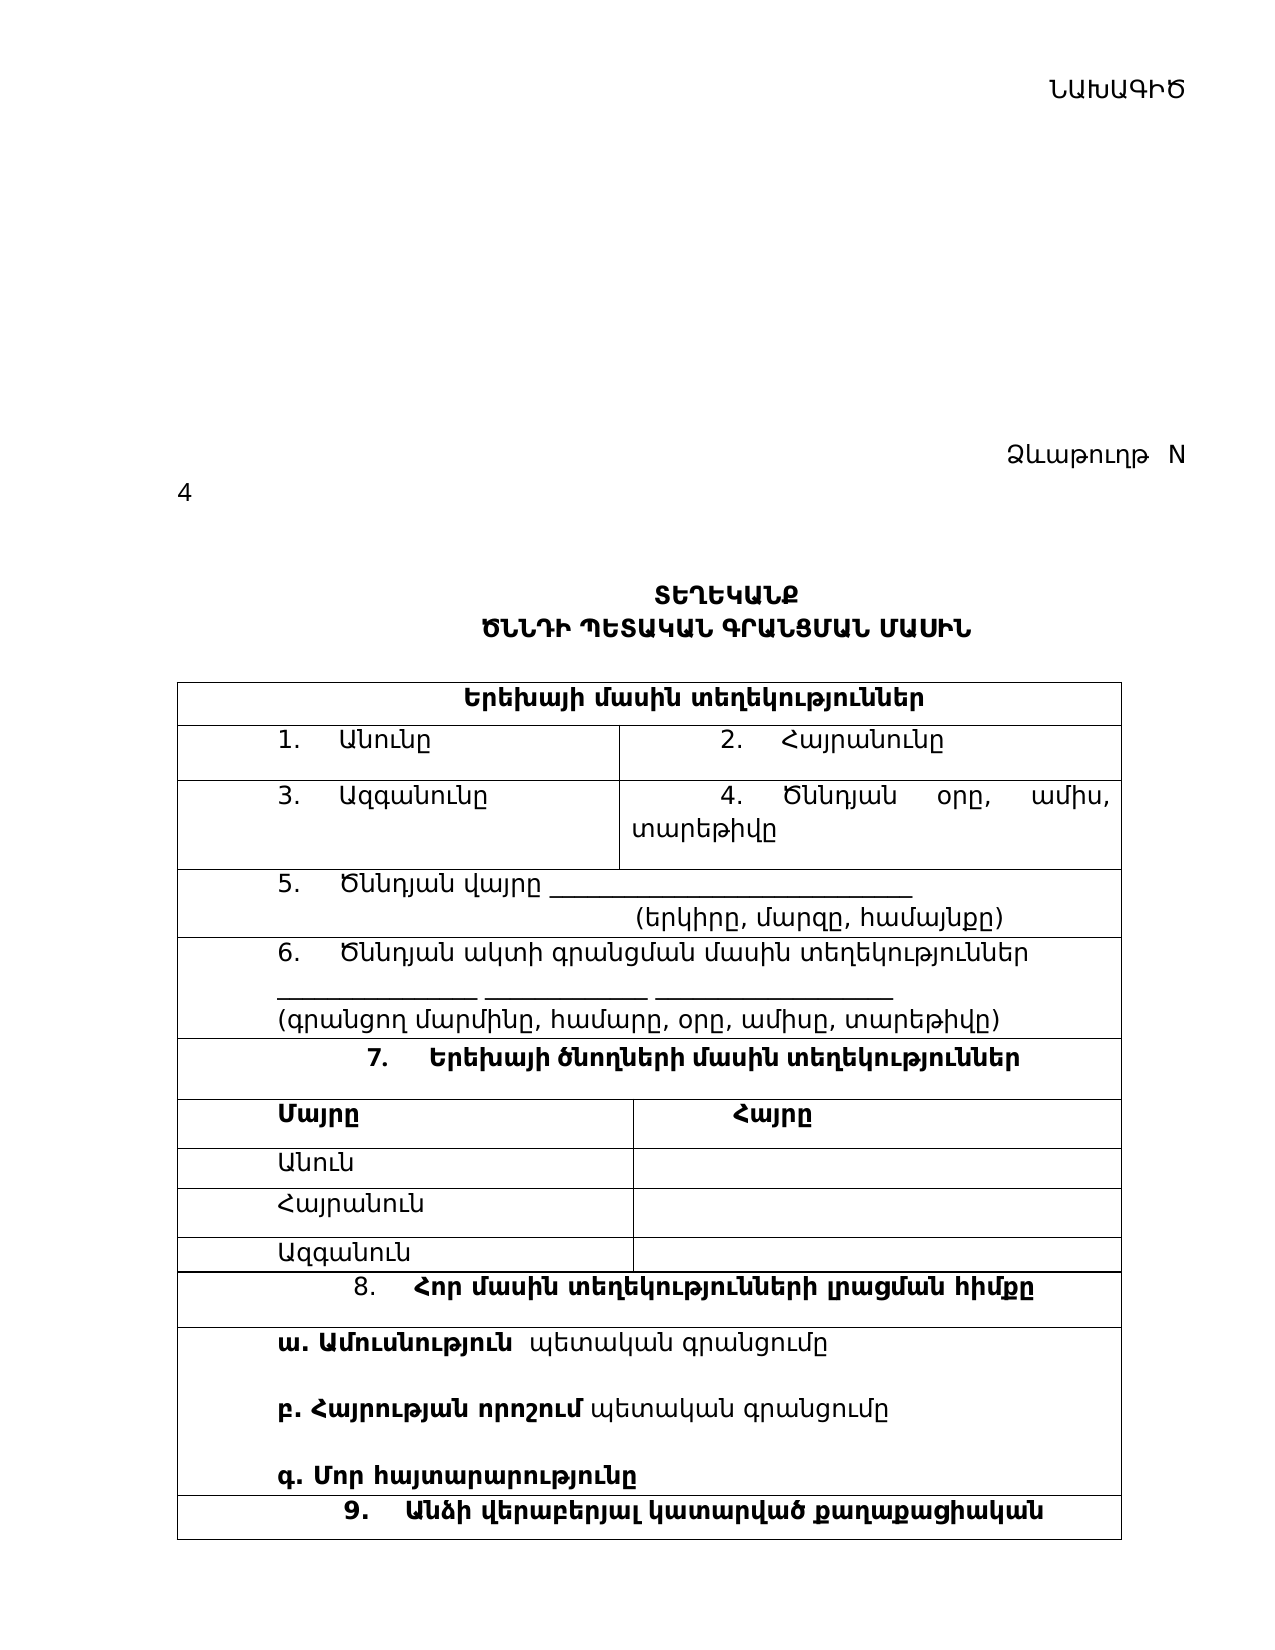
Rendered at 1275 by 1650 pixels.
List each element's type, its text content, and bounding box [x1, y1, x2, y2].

table_cell Հոր մասին տեղեկությունների լրացման հիմքը [178, 1273, 1121, 1327]
table_cell [634, 1238, 1121, 1271]
table_cell Հայրանունը [620, 726, 1121, 780]
text ՏԵՂԵԿԱՆՔ [177, 581, 1186, 610]
table_cell Ծննդյան օրը, ամիս, տարեթիվը [620, 781, 1121, 869]
list Ձևաթուղթ N 4 [177, 441, 1186, 509]
table_cell Հայրը [634, 1100, 1121, 1147]
table_cell Ծննդյան վայրը _____________________________ (երկիրը, մարզը, համայնքը) [178, 870, 1121, 937]
text ԾՆՆԴԻ ՊԵՏԱԿԱՆ ԳՐԱՆՑՄԱՆ ՄԱՍԻՆ [177, 615, 1186, 644]
table_cell [634, 1189, 1121, 1237]
table_cell ա. Ամուսնություն պետական գրանցումը բ. Հայրության որոշում պետական գրանցումը գ. Մոր հայտարարությունը [178, 1328, 1121, 1495]
table_cell Անուն [178, 1149, 633, 1188]
table_header Երեխայի մասին տեղեկություններ [178, 683, 1121, 724]
table_cell Ազգանունը [178, 781, 619, 869]
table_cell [178, 1496, 1121, 1539]
table_cell Ծննդյան ակտի գրանցման մասին տեղեկություններ ________________ _____________ ___________________ (գրանցող մարմինը, համարը, օրը, ամիսը, տարեթիվը) [178, 938, 1121, 1038]
table_cell [634, 1149, 1121, 1188]
table_cell Երեխայի ծնողների մասին տեղեկություններ [178, 1039, 1121, 1098]
table_cell Մայրը [178, 1100, 633, 1147]
table_cell Ազգանուն [178, 1238, 633, 1271]
table_cell Հայրանուն [178, 1189, 633, 1237]
table_cell Անունը [178, 726, 619, 780]
